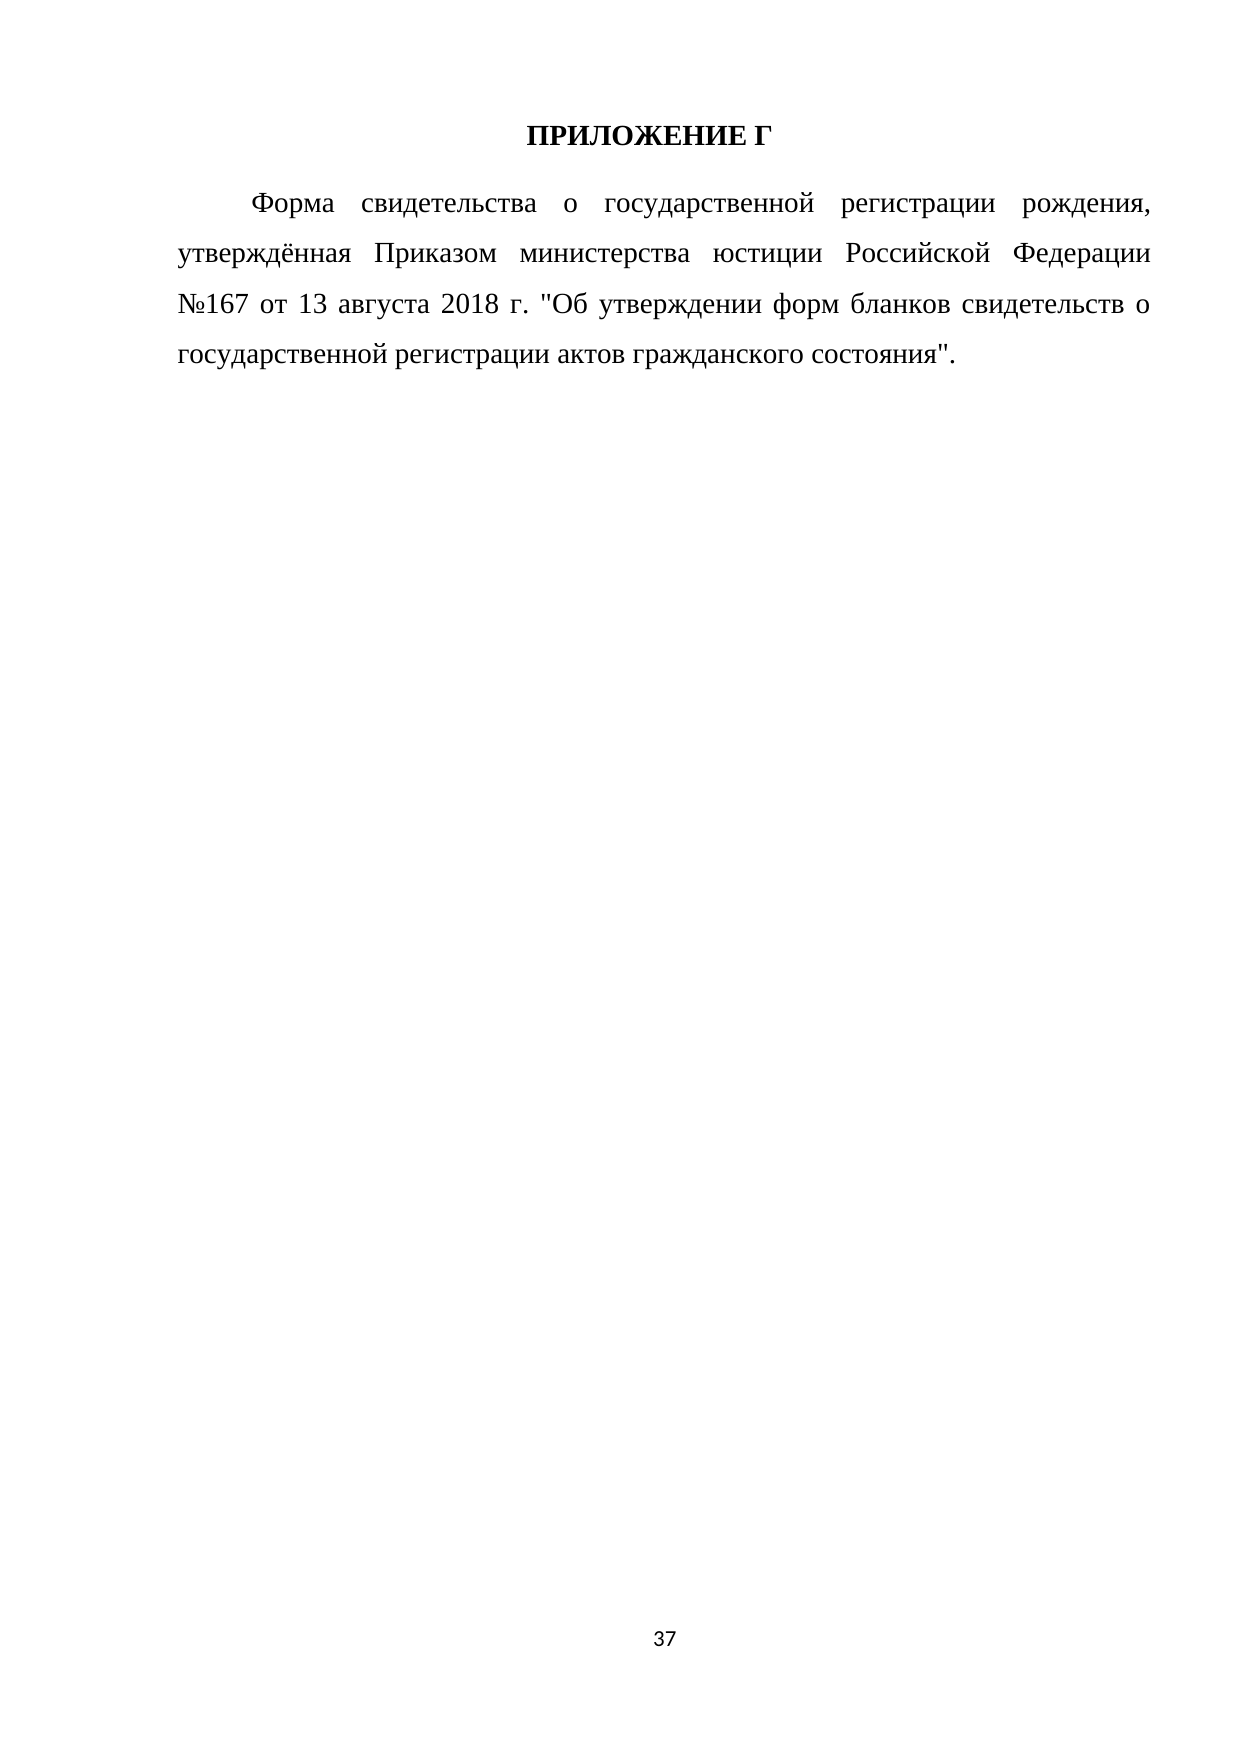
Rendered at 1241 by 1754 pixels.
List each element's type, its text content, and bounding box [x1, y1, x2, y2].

text Форма свидетельства о государственной регистрации рождения, утверждённая Приказом министерства юстиции Российской Федерации №167 от 13 августа 2018 г. "Об утверждении форм бланков свидетельств о государственной регистрации актов гражданского состояния". [177, 185, 1152, 370]
text ПРИЛОЖЕНИЕ Г [148, 118, 1152, 152]
